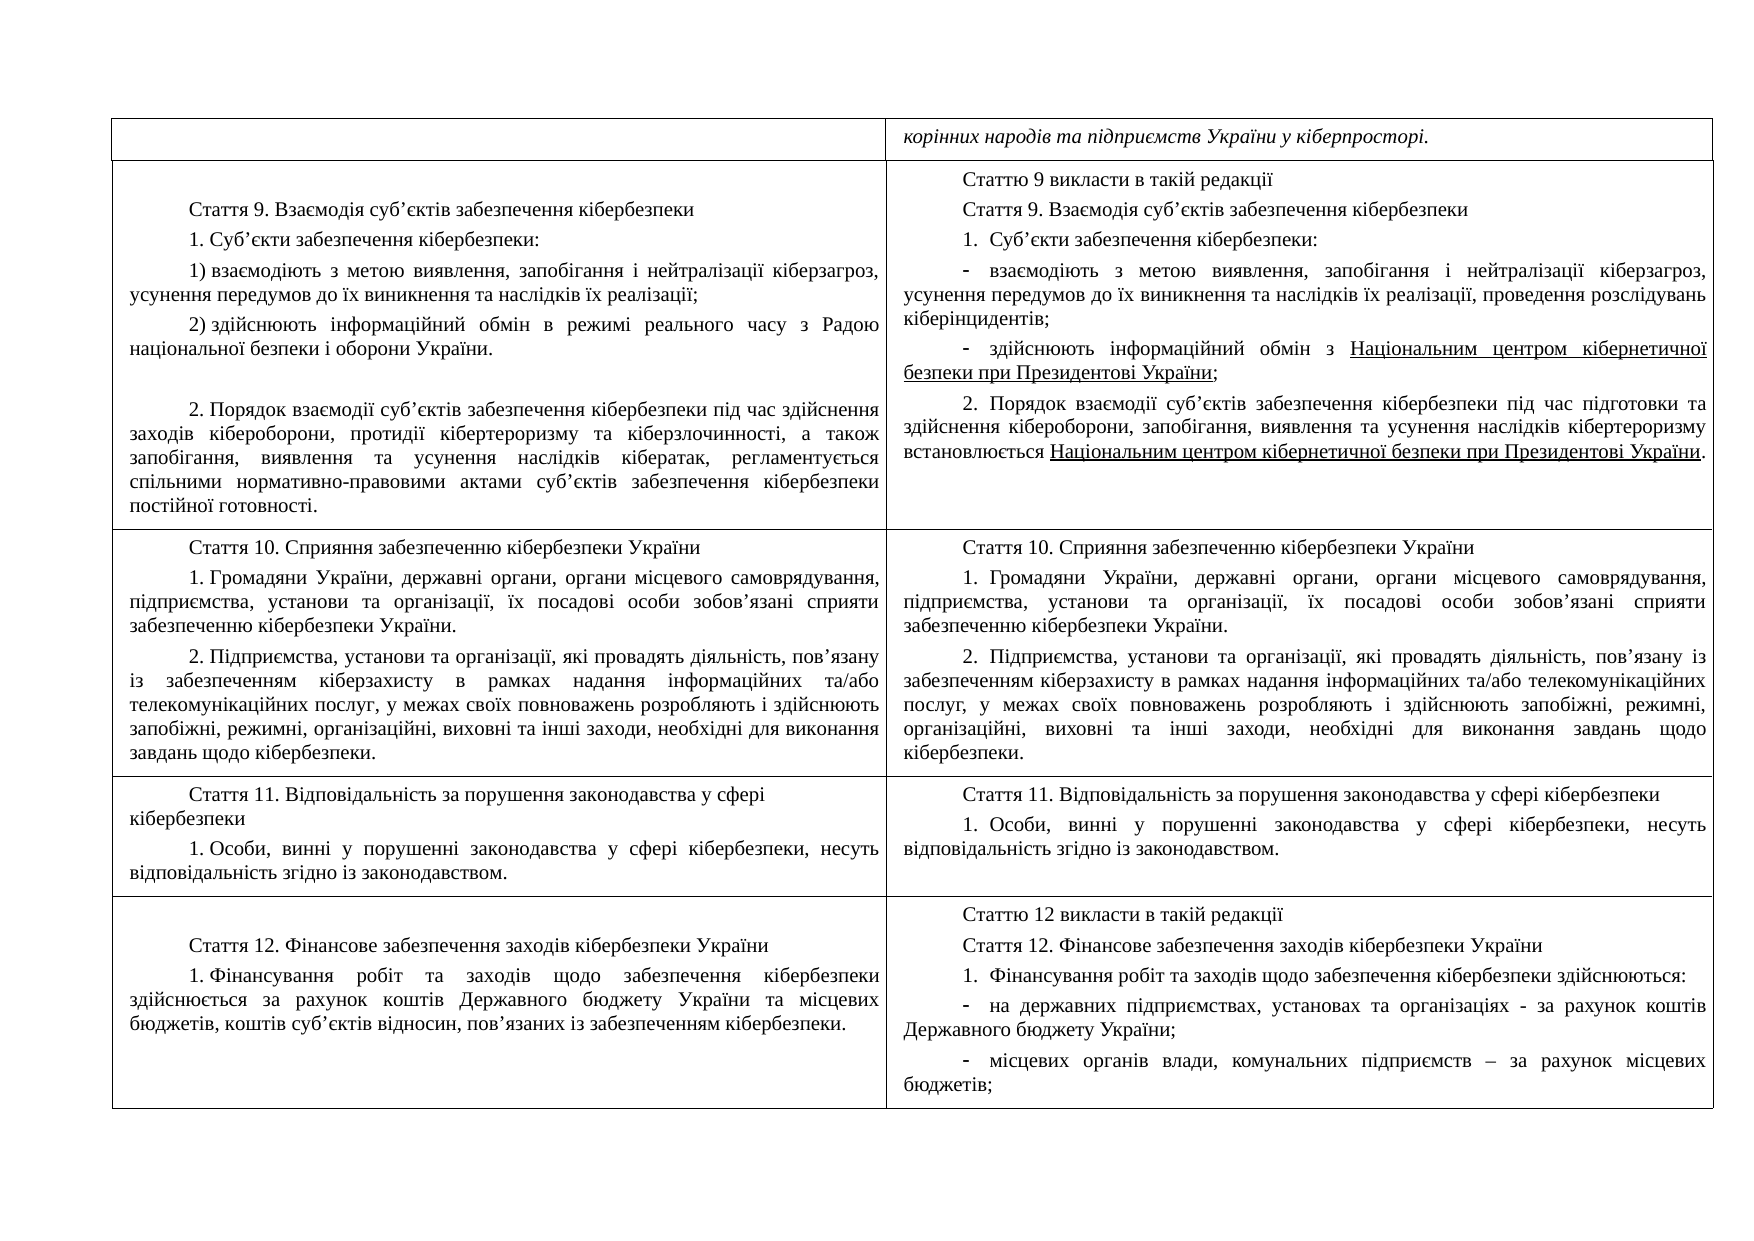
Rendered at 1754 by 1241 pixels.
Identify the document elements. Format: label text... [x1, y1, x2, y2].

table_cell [112, 119, 885, 160]
table_cell Статтю 9 викласти в такій редакції Стаття 9. Взаємодія суб’єктів забезпечення кібербезпеки Суб’єкти забезпечення кібербезпеки: взаємодіють з метою виявлення, запобігання і нейтралізації кіберзагроз, усунення передумов до їх виникнення та наслідків їх реалізації, проведення розслідувань кіберінцидентів; здійснюють інформаційний обмін з Національним центром кібернетичної безпеки при Президентові України; Порядок взаємодії суб’єктів забезпечення кібербезпеки під час підготовки та здійснення кібероборони, запобігання, виявлення та усунення наслідків кібертероризму встановлюється Національним центром кібернетичної безпеки при Президентові України. [887, 161, 1713, 529]
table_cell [886, 119, 1712, 160]
table_cell Стаття 10. Сприяння забезпеченню кібербезпеки України Громадяни України, державні органи, органи місцевого самоврядування, підприємства, установи та організації, їх посадові особи зобов’язані сприяти забезпеченню кібербезпеки України. Підприємства, установи та організації, які провадять діяльність, пов’язану із забезпеченням кіберзахисту в рамках надання інформаційних та/або телекомунікаційних послуг, у межах своїх повноважень розробляють і здійснюють запобіжні, режимні, організаційні, виховні та інші заходи, необхідні для виконання завдань щодо кібербезпеки. [887, 529, 1713, 776]
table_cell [887, 896, 1713, 1108]
table_cell Стаття 10. Сприяння забезпеченню кібербезпеки України 1. Громадяни України, державні органи, органи місцевого самоврядування, підприємства, установи та організації, їх посадові особи зобов’язані сприяти забезпеченню кібербезпеки України. 2. Підприємства, установи та організації, які провадять діяльність, пов’язану із забезпеченням кіберзахисту в рамках надання інформаційних та/або телекомунікаційних послуг, у межах своїх повноважень розробляють і здійснюють запобіжні, режимні, організаційні, виховні та інші заходи, необхідні для виконання завдань щодо кібербезпеки. [113, 530, 886, 776]
table_cell Стаття 11. Відповідальність за порушення законодавства у сфері кібербезпеки Особи, винні у порушенні законодавства у сфері кібербезпеки, несуть відповідальність згідно із законодавством. [887, 776, 1713, 896]
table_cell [113, 897, 886, 1108]
table_cell Стаття 11. Відповідальність за порушення законодавства у сфері кібербезпеки 1. Особи, винні у порушенні законодавства у сфері кібербезпеки, несуть відповідальність згідно із законодавством. [113, 777, 886, 896]
table_cell Стаття 9. Взаємодія суб’єктів забезпечення кібербезпеки 1. Суб’єкти забезпечення кібербезпеки: 1) взаємодіють з метою виявлення, запобігання і нейтралізації кіберзагроз, усунення передумов до їх виникнення та наслідків їх реалізації; 2) здійснюють інформаційний обмін в режимі реального часу з Радою національної безпеки і оборони України. 2. Порядок взаємодії суб’єктів забезпечення кібербезпеки під час здійснення заходів кібероборони, протидії кібертероризму та кіберзлочинності, а також запобігання, виявлення та усунення наслідків кібератак, регламентується спільними нормативно-правовими актами суб’єктів забезпечення кібербезпеки постійної готовності. [113, 161, 886, 529]
